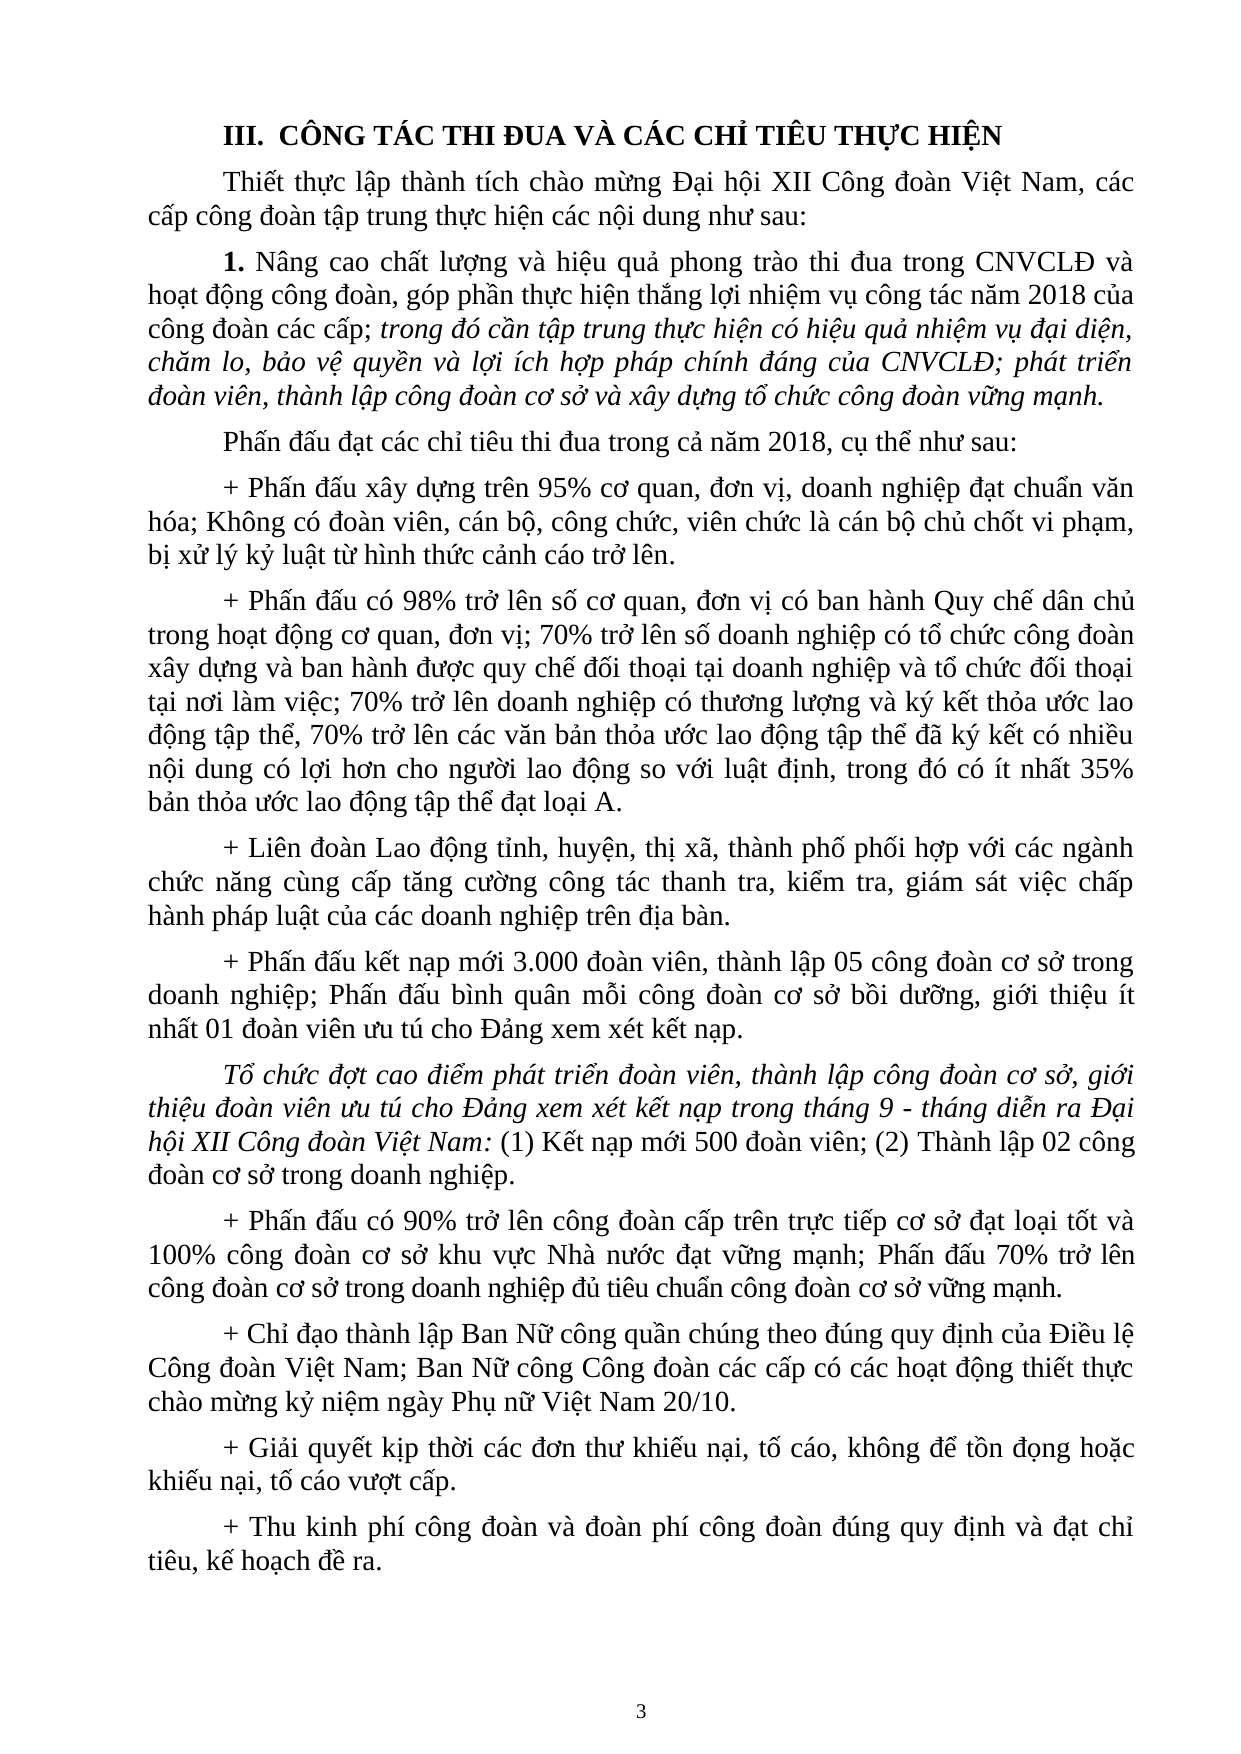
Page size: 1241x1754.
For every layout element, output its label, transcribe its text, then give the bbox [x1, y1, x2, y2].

text + Phấn đấu có 90% trở lên công đoàn cấp trên trực tiếp cơ sở đạt loại tốt và 100% công đoàn cơ sở khu vực Nhà nước đạt vững mạnh; Phấn đấu 70% trở lên công đoàn cơ sở trong doanh nghiệp đủ tiêu chuẩn công đoàn cơ sở vững mạnh. [148, 1203, 1136, 1304]
text + Chỉ đạo thành lập Ban Nữ công quần chúng theo đúng quy định của Điều lệ Công đoàn Việt Nam; Ban Nữ công Công đoàn các cấp có các hoạt động thiết thực chào mừng kỷ niệm ngày Phụ nữ Việt Nam 20/10. [148, 1317, 1136, 1417]
text Thiết thực lập thành tích chào mừng Đại hội XII Công đoàn Việt Nam, các cấp công đoàn tập trung thực hiện các nội dung như sau: [148, 164, 1134, 231]
text + Liên đoàn Lao động tỉnh, huyện, thị xã, thành phố phối hợp với các ngành chức năng cùng cấp tăng cường công tác thanh tra, kiểm tra, giám sát việc chấp hành pháp luật của các doanh nghiệp trên địa bàn. [148, 831, 1136, 931]
text III. CÔNG TÁC THI ĐUA VÀ CÁC CHỈ TIÊU THỰC HIỆN [148, 118, 1134, 152]
text + Thu kinh phí công đoàn và đoàn phí công đoàn đúng quy định và đạt chỉ tiêu, kế hoạch đề ra. [148, 1509, 1136, 1576]
text + Giải quyết kịp thời các đơn thư khiếu nại, tố cáo, không để tồn đọng hoặc khiếu nại, tố cáo vượt cấp. [148, 1430, 1136, 1497]
text + Phấn đấu xây dựng trên 95% cơ quan, đơn vị, doanh nghiệp đạt chuẩn văn hóa; Không có đoàn viên, cán bộ, công chức, viên chức là cán bộ chủ chốt vi phạm, bị xử lý kỷ luật từ hình thức cảnh cáo trở lên. [148, 470, 1136, 571]
text Tổ chức đợt cao điểm phát triển đoàn viên, thành lập công đoàn cơ sở, giới thiệu đoàn viên ưu tú cho Đảng xem xét kết nạp trong tháng 9 - tháng diễn ra Đại hội XII Công đoàn Việt Nam: (1) Kết nạp mới 500 đoàn viên; (2) Thành lập 02 công đoàn cơ sở trong doanh nghiệp. [148, 1057, 1136, 1191]
text + Phấn đấu kết nạp mới 3.000 đoàn viên, thành lập 05 công đoàn cơ sở trong doanh nghiệp; Phấn đấu bình quân mỗi công đoàn cơ sở bồi dưỡng, giới thiệu ít nhất 01 đoàn viên ưu tú cho Đảng xem xét kết nạp. [148, 944, 1136, 1044]
text Phấn đấu đạt các chỉ tiêu thi đua trong cả năm 2018, cụ thể như sau: [148, 424, 1134, 458]
text + Phấn đấu có 98% trở lên số cơ quan, đơn vị có ban hành Quy chế dân chủ trong hoạt động cơ quan, đơn vị; 70% trở lên số doanh nghiệp có tổ chức công đoàn xây dựng và ban hành được quy chế đối thoại tại doanh nghiệp và tổ chức đối thoại tại nơi làm việc; 70% trở lên doanh nghiệp có thương lượng và ký kết thỏa ước lao động tập thể, 70% trở lên các văn bản thỏa ước lao động tập thể đã ký kết có nhiều nội dung có lợi hơn cho người lao động so với luật định, trong đó có ít nhất 35% bản thỏa ước lao động tập thể đạt loại A. [148, 583, 1136, 818]
text 1. Nâng cao chất lượng và hiệu quả phong trào thi đua trong CNVCLĐ và hoạt động công đoàn, góp phần thực hiện thắng lợi nhiệm vụ công tác năm 2018 của công đoàn các cấp; trong đó cần tập trung thực hiện có hiệu quả nhiệm vụ đại diện, chăm lo, bảo vệ quyền và lợi ích hợp pháp chính đáng của CNVCLĐ; phát triển đoàn viên, thành lập công đoàn cơ sở và xây dựng tổ chức công đoàn vững mạnh. [148, 244, 1134, 412]
